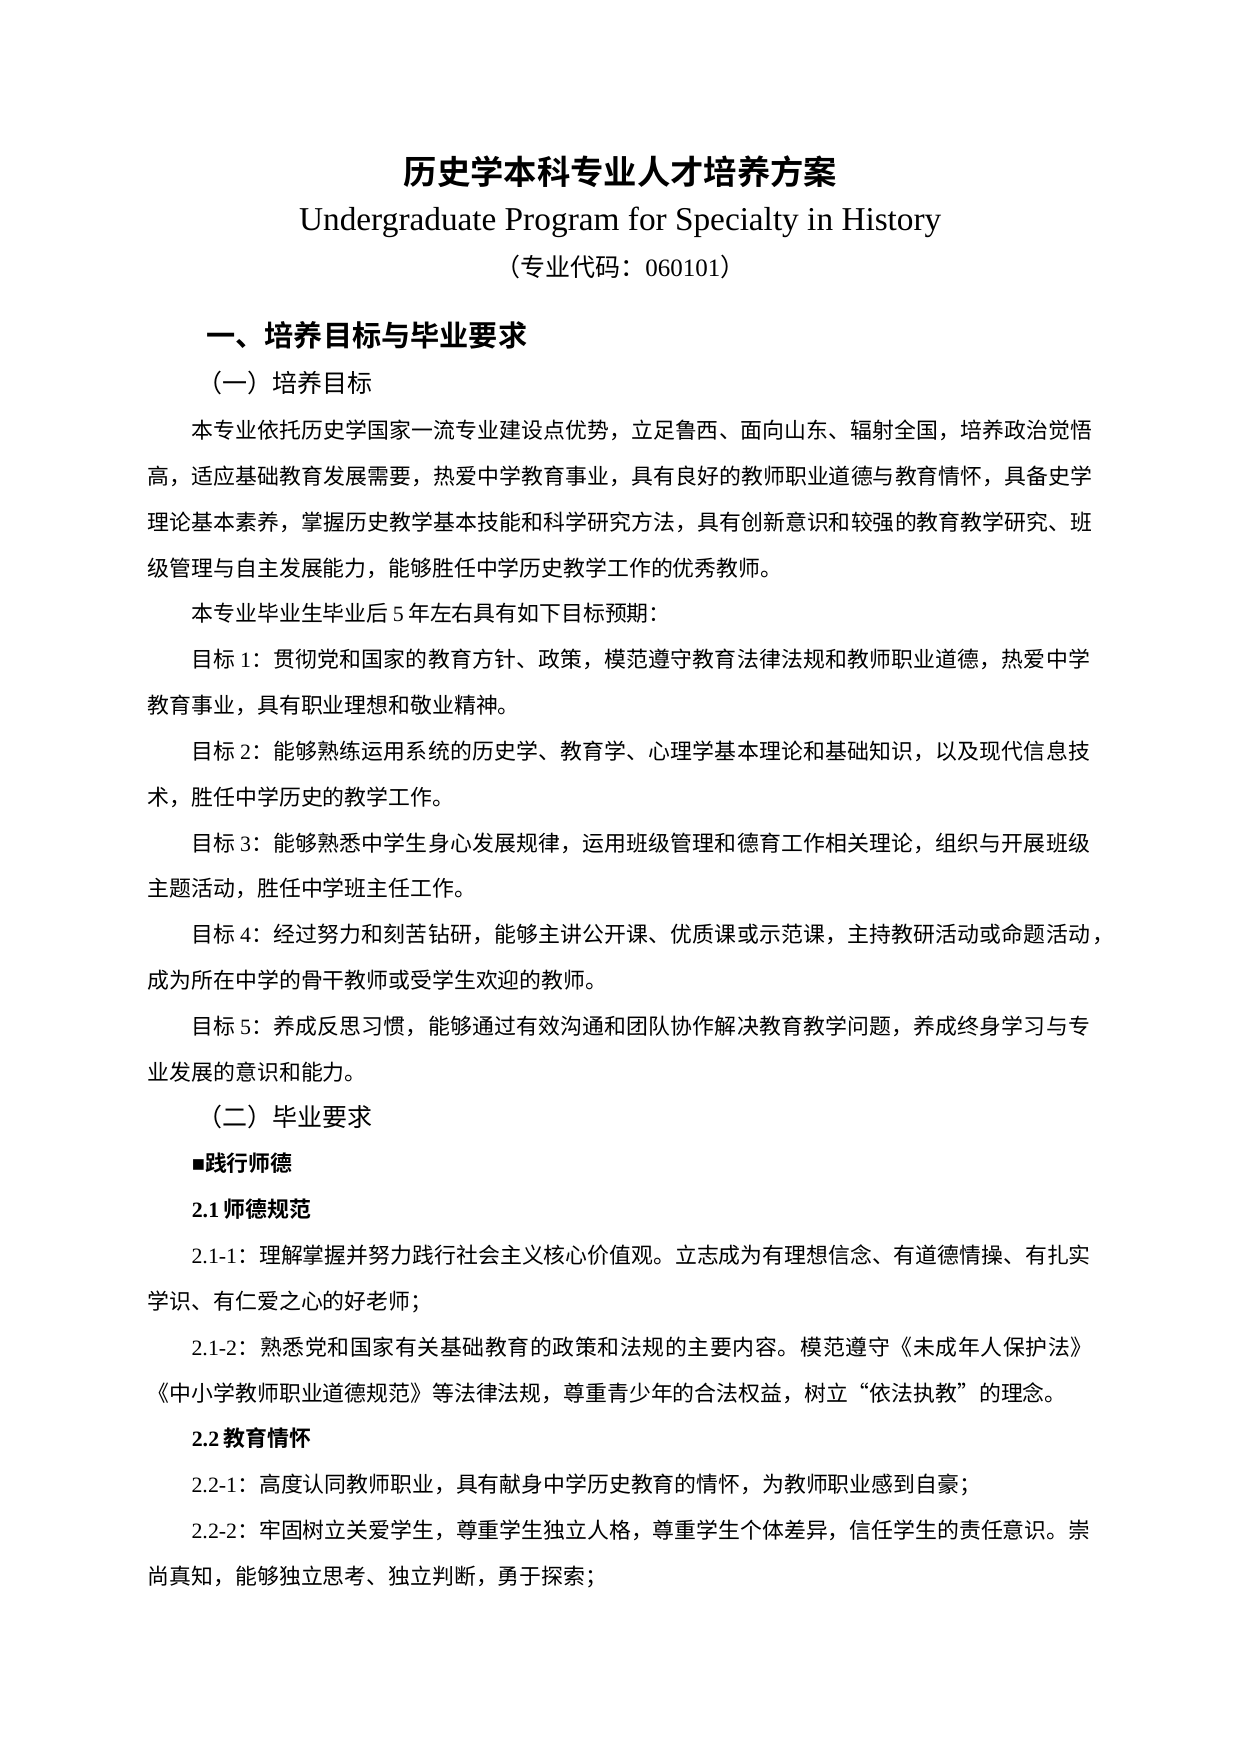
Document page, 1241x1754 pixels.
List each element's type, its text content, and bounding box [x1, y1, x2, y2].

text 2.2-1：高度认同教师职业，具有献身中学历史教育的情怀，为教师职业感到自豪； [148, 1456, 1093, 1502]
text 2.2教育情怀 [148, 1410, 1093, 1456]
text 目标2：能够熟练运用系统的历史学、教育学、心理学基本理论和基础知识，以及现代信息技术，胜任中学历史的教学工作。 [148, 723, 1093, 814]
text （一）培养目标 [148, 356, 1093, 402]
text Undergraduate Program for Specialty in History [148, 193, 1093, 239]
text 本专业毕业生毕业后5年左右具有如下目标预期： [148, 585, 1093, 631]
text 2.1-1：理解掌握并努力践行社会主义核心价值观。立志成为有理想信念、有道德情操、有扎实学识、有仁爱之心的好老师； [148, 1227, 1093, 1318]
text 目标3：能够熟悉中学生身心发展规律，运用班级管理和德育工作相关理论，组织与开展班级主题活动，胜任中学班主任工作。 [148, 814, 1093, 906]
text 本专业依托历史学国家一流专业建设点优势，立足鲁西、面向山东、辐射全国，培养政治觉悟高，适应基础教育发展需要，热爱中学教育事业，具有良好的教师职业道德与教育情怀，具备史学理论基本素养，掌握历史教学基本技能和科学研究方法，具有创新意识和较强的教育教学研究、班级管理与自主发展能力，能够胜任中学历史教学工作的优秀教师。 [148, 402, 1093, 585]
text （专业代码：060101） [148, 239, 1093, 285]
text 一、培养目标与毕业要求 [148, 310, 1093, 356]
text 2.1-2：熟悉党和国家有关基础教育的政策和法规的主要内容。模范遵守《未成年人保护法》《中小学教师职业道德规范》等法律法规，尊重青少年的合法权益，树立“依法执教”的理念。 [148, 1318, 1093, 1410]
text 2.2-2：牢固树立关爱学生，尊重学生独立人格，尊重学生个体差异，信任学生的责任意识。崇尚真知，能够独立思考、独立判断，勇于探索； [148, 1502, 1093, 1593]
text 目标1：贯彻党和国家的教育方针、政策，模范遵守教育法律法规和教师职业道德，热爱中学教育事业，具有职业理想和敬业精神。 [148, 631, 1093, 723]
text （二）毕业要求 [148, 1089, 1093, 1135]
text 历史学本科专业人才培养方案 [148, 148, 1093, 193]
text ■践行师德 [148, 1135, 1093, 1181]
text 目标5：养成反思习惯，能够通过有效沟通和团队协作解决教育教学问题，养成终身学习与专业发展的意识和能力。 [148, 998, 1093, 1089]
text 目标4：经过努力和刻苦钻研，能够主讲公开课、优质课或示范课，主持教研活动或命题活动，成为所在中学的骨干教师或受学生欢迎的教师。 [148, 906, 1093, 998]
text 2.1师德规范 [148, 1181, 1093, 1227]
